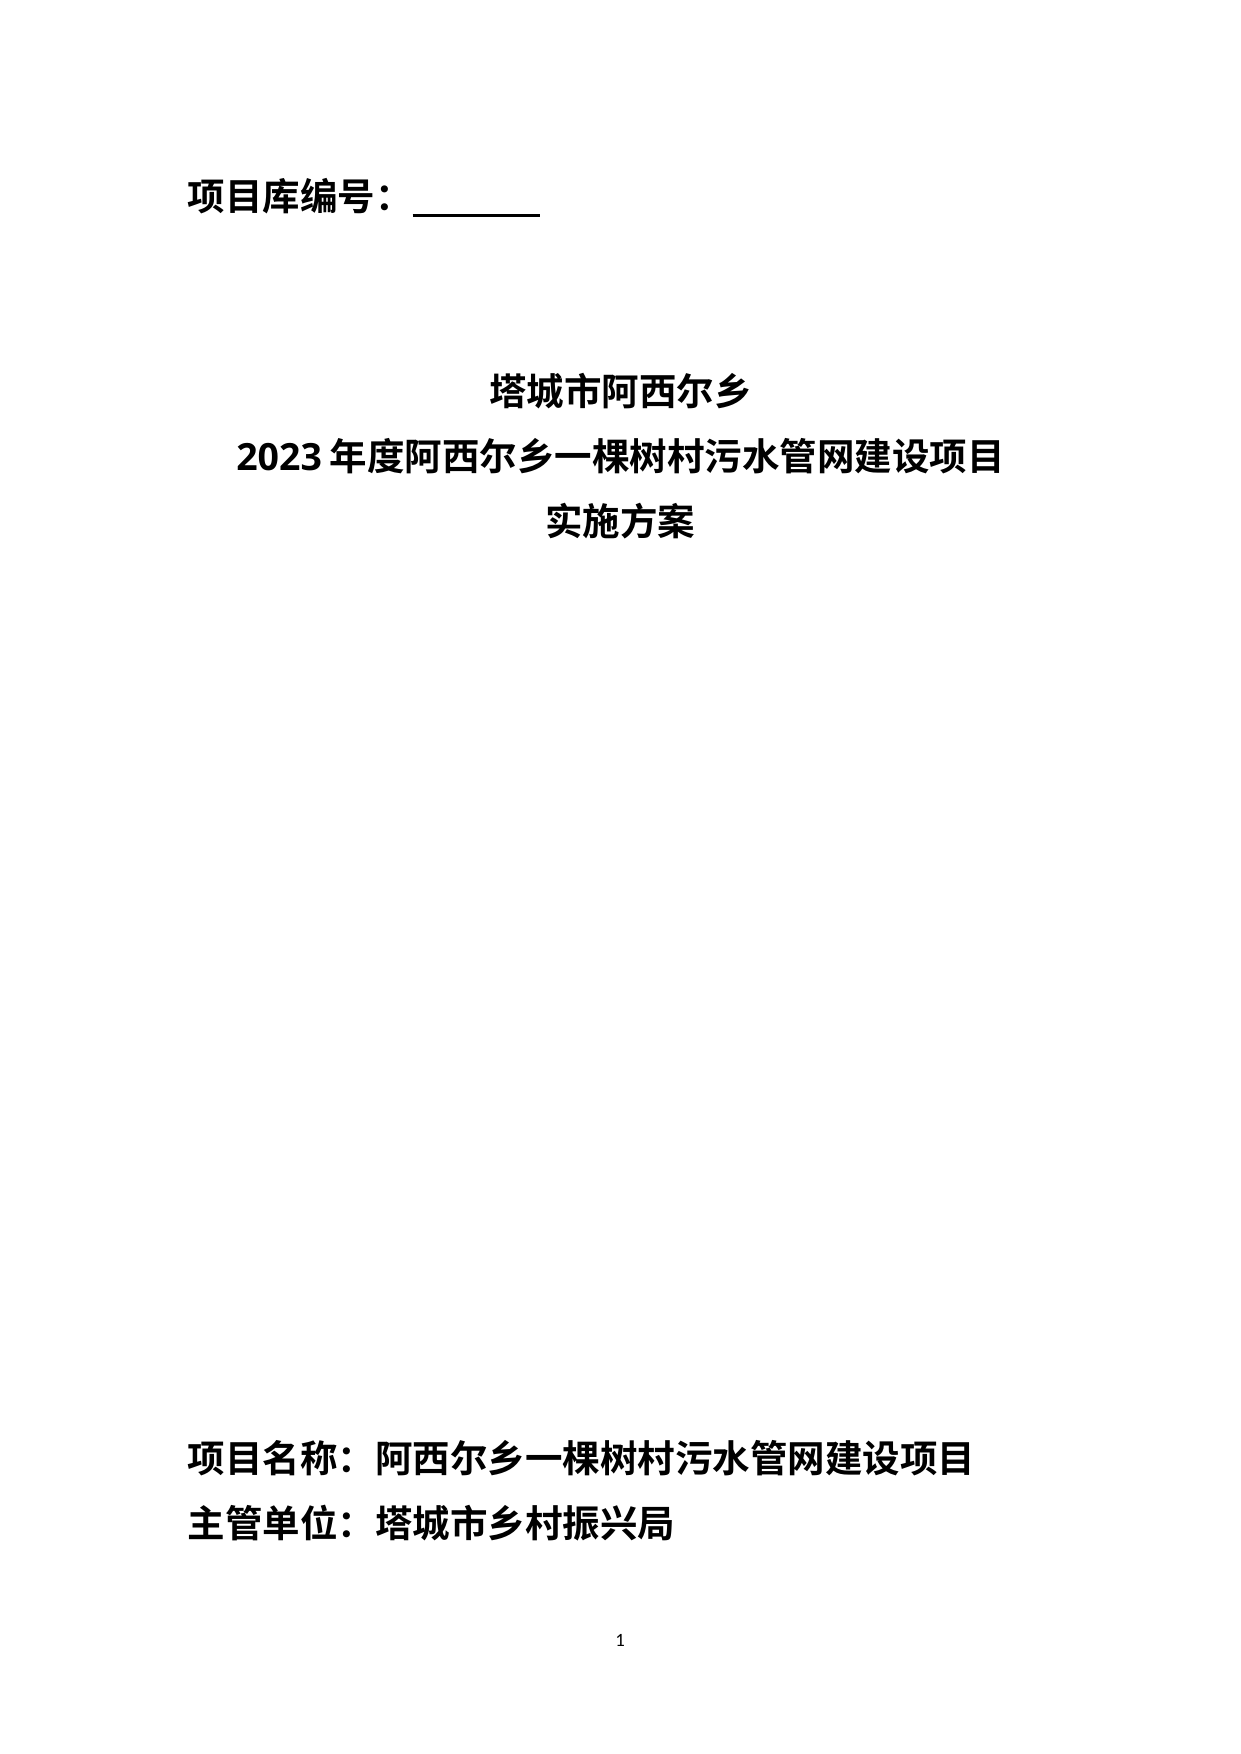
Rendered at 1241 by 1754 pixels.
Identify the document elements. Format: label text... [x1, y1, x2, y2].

text 实施方案 [187, 487, 1053, 552]
text 项目名称：阿西尔乡一棵树村污水管网建设项目 [187, 1424, 1053, 1489]
text 塔城市阿西尔乡 [187, 357, 1053, 422]
text 2023年度阿西尔乡一棵树村污水管网建设项目 [187, 422, 1053, 487]
text 主管单位：塔城市乡村振兴局 [187, 1489, 1053, 1554]
text 项目库编号： [187, 162, 1053, 227]
